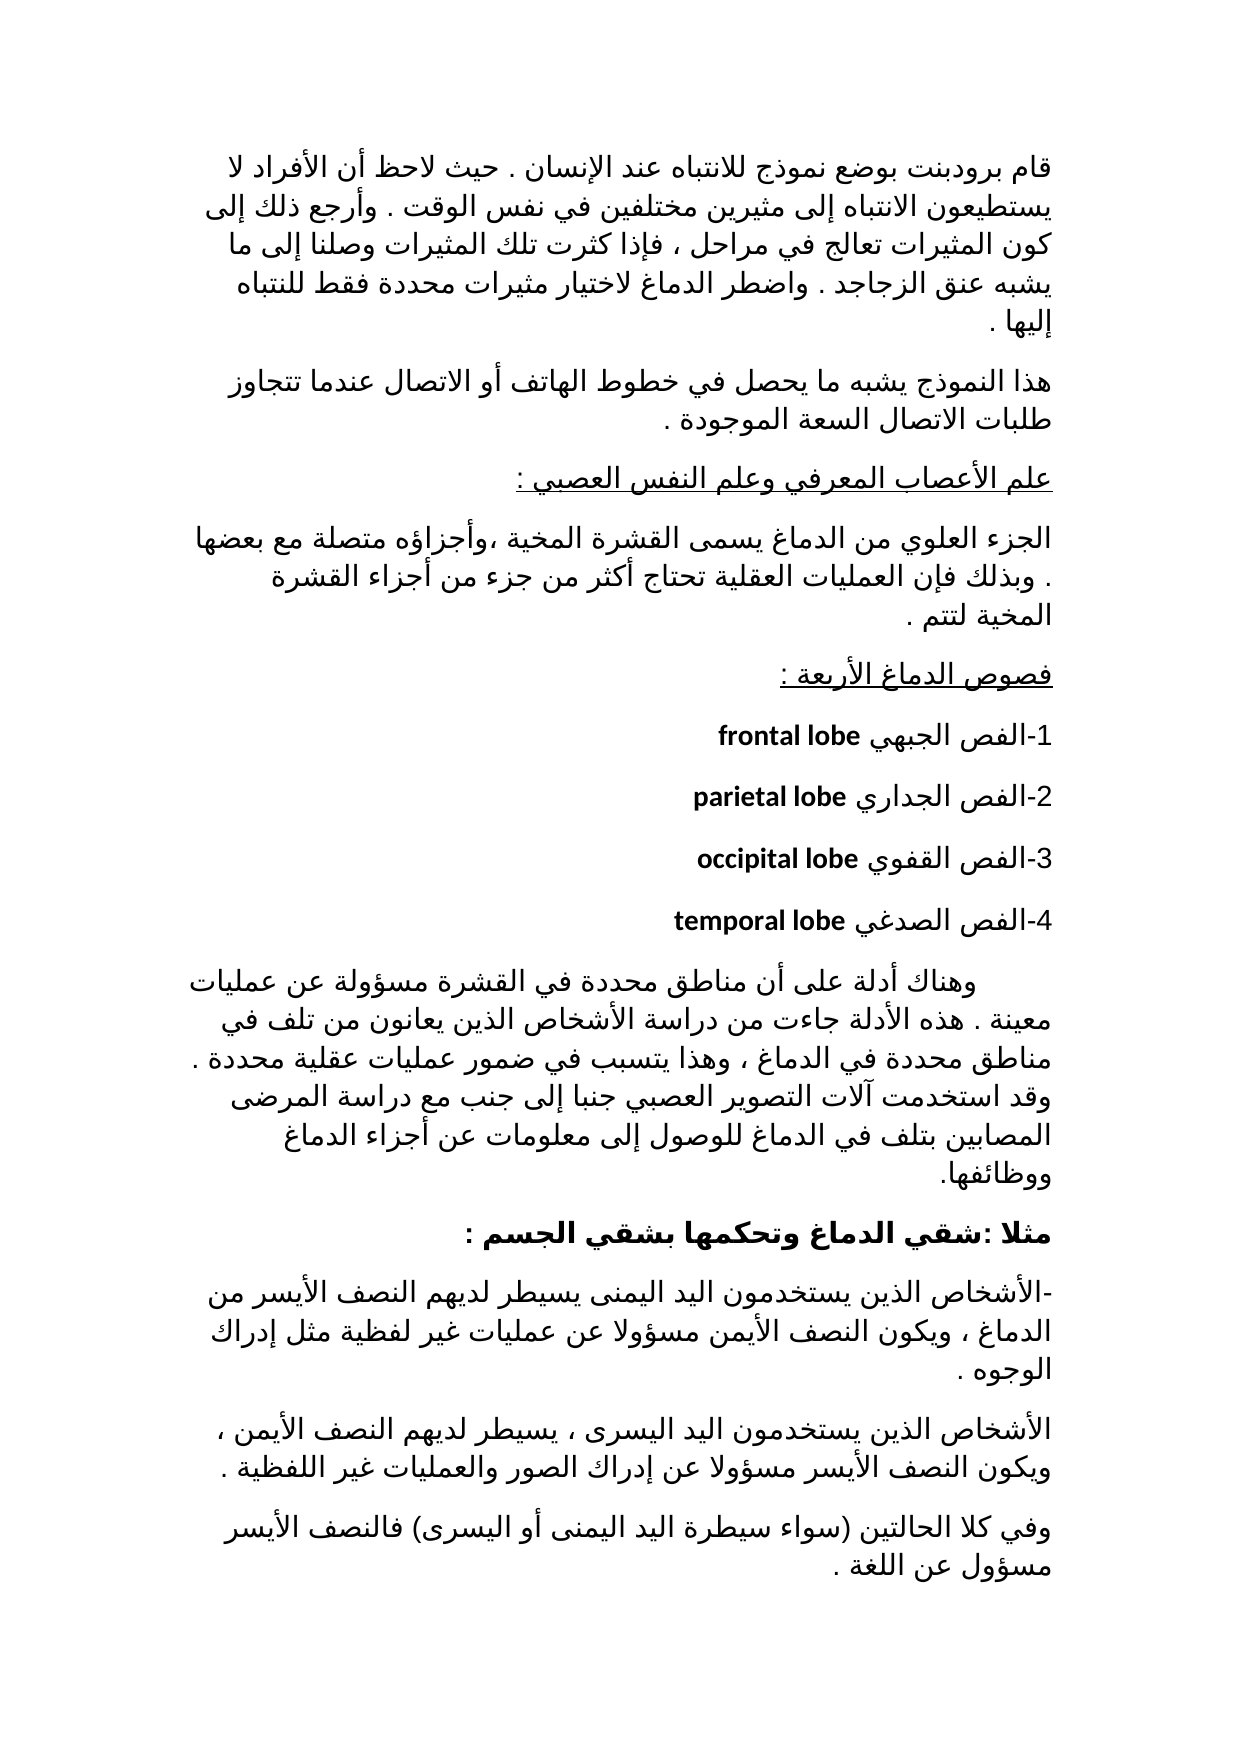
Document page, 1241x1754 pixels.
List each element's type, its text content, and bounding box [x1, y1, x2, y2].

text مثلا :شقي الدماغ وتحكمها بشقي الجسم : [187, 1216, 1053, 1249]
text 4-الفص الصدغي temporal lobe [187, 902, 1053, 938]
text علم الأعصاب المعرفي وعلم النفس العصبي : [187, 461, 1053, 495]
text قام برودبنت بوضع نموذج للانتباه عند الإنسان . حيث لاحظ أن الأفراد لا يستطيعون الانتباه إلى مثيرين مختلفين في نفس الوقت . وأرجع ذلك إلى كون المثيرات تعالج في مراحل ، فإذا كثرت تلك المثيرات وصلنا إلى ما يشبه عنق الزجاجد . واضطر الدماغ لاختيار مثيرات محددة فقط للنتباه إليها . [187, 150, 1053, 338]
text وهناك أدلة على أن مناطق محددة في القشرة مسؤولة عن عمليات معينة . هذه الأدلة جاءت من دراسة الأشخاص الذين يعانون من تلف في مناطق محددة في الدماغ ، وهذا يتسبب في ضمور عمليات عقلية محددة . وقد استخدمت آلات التصوير العصبي جنبا إلى جنب مع دراسة المرضى المصابين بتلف في الدماغ للوصول إلى معلومات عن أجزاء الدماغ ووظائفها. [187, 964, 1053, 1190]
text 2-الفص الجداري parietal lobe [187, 778, 1053, 814]
text وفي كلا الحالتين (سواء سيطرة اليد اليمنى أو اليسرى) فالنصف الأيسر مسؤول عن اللغة . [187, 1509, 1053, 1582]
text الجزء العلوي من الدماغ يسمى القشرة المخية ،وأجزاؤه متصلة مع بعضها . وبذلك فإن العمليات العقلية تحتاج أكثر من جزء من أجزاء القشرة المخية لتتم . [187, 521, 1053, 631]
text 3-الفص القفوي occipital lobe [187, 840, 1053, 876]
text هذا النموذج يشبه ما يحصل في خطوط الهاتف أو الاتصال عندما تتجاوز طلبات الاتصال السعة الموجودة . [187, 363, 1053, 436]
text الأشخاص الذين يستخدمون اليد اليسرى ، يسيطر لديهم النصف الأيمن ، ويكون النصف الأيسر مسؤولا عن إدراك الصور والعمليات غير اللفظية . [187, 1412, 1053, 1484]
text فصوص الدماغ الأربعة : [187, 657, 1053, 691]
text 1-الفص الجبهي frontal lobe [187, 717, 1053, 752]
text -الأشخاص الذين يستخدمون اليد اليمنى يسيطر لديهم النصف الأيسر من الدماغ ، ويكون النصف الأيمن مسؤولا عن عمليات غير لفظية مثل إدراك الوجوه . [187, 1275, 1053, 1386]
